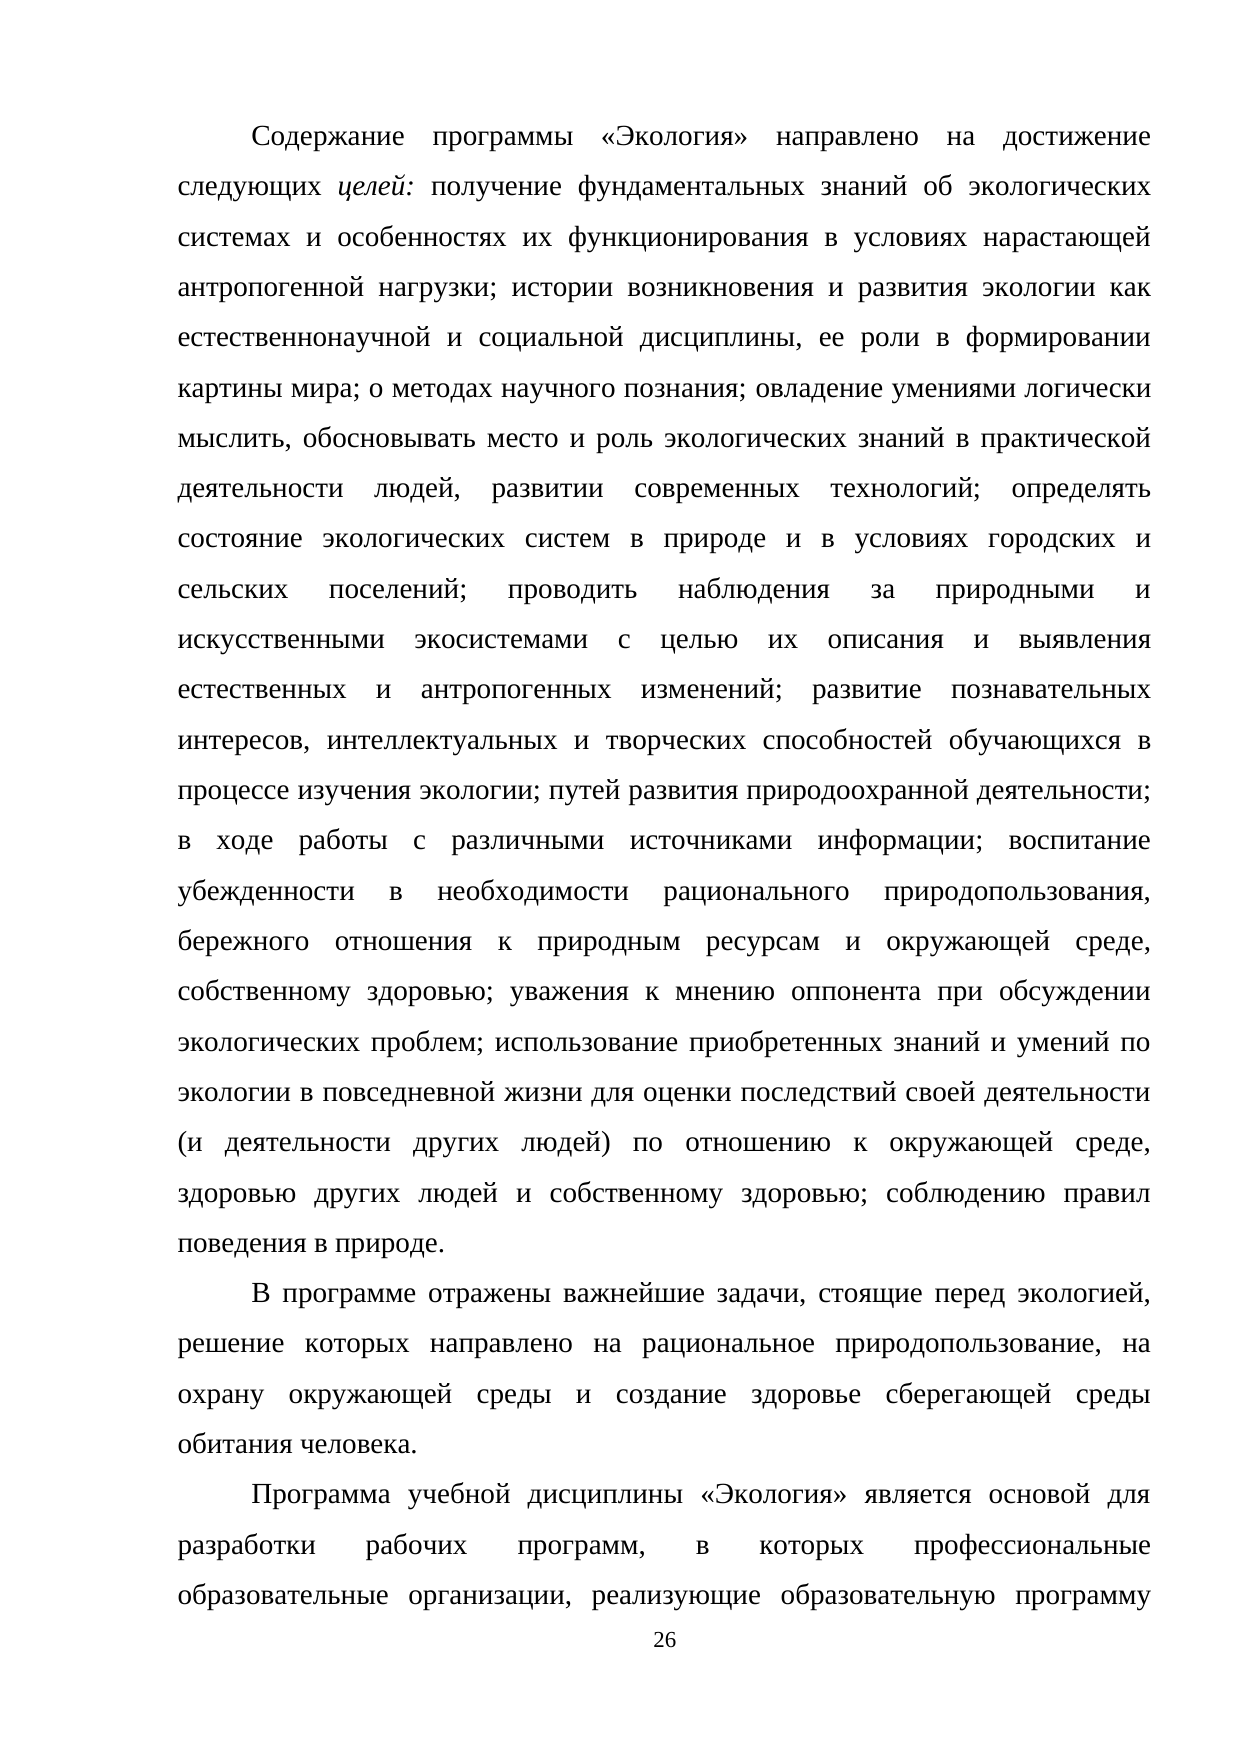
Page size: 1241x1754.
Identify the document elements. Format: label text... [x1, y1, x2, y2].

text В программе отражены важнейшие задачи, стоящие перед экологией, решение которых направлено на рациональное природопользование, на охрану окружающей среды и создание здоровье сберегающей среды обитания человека. [177, 1275, 1152, 1460]
text Содержание программы «Экология» направлено на достижение следующих целей: получение фундаментальных знаний об экологических системах и особенностях их функционирования в условиях нарастающей антропогенной нагрузки; истории возникновения и развития экологии как естественнонаучной и социальной дисциплины, ее роли в формировании картины мира; о методах научного познания; овладение умениями логически мыслить, обосновывать место и роль экологических знаний в практической деятельности людей, развитии современных технологий; определять состояние экологических систем в природе и в условиях городских и сельских поселений; проводить наблюдения за природными и искусственными экосистемами с целью их описания и выявления естественных и антропогенных изменений; развитие познавательных интересов, интеллектуальных и творческих способностей обучающихся в процессе изучения экологии; путей развития природоохранной деятельности; в ходе работы с различными источниками информации; воспитание убежденности в необходимости рационального природопользования, бережного отношения к природным ресурсам и окружающей среде, собственному здоровью; уважения к мнению оппонента при обсуждении экологических проблем; использование приобретенных знаний и умений по экологии в повседневной жизни для оценки последствий своей деятельности (и деятельности других людей) по отношению к окружающей среде, здоровью других людей и собственному здоровью; соблюдению правил поведения в природе. [177, 118, 1152, 1258]
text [177, 1477, 1152, 1611]
